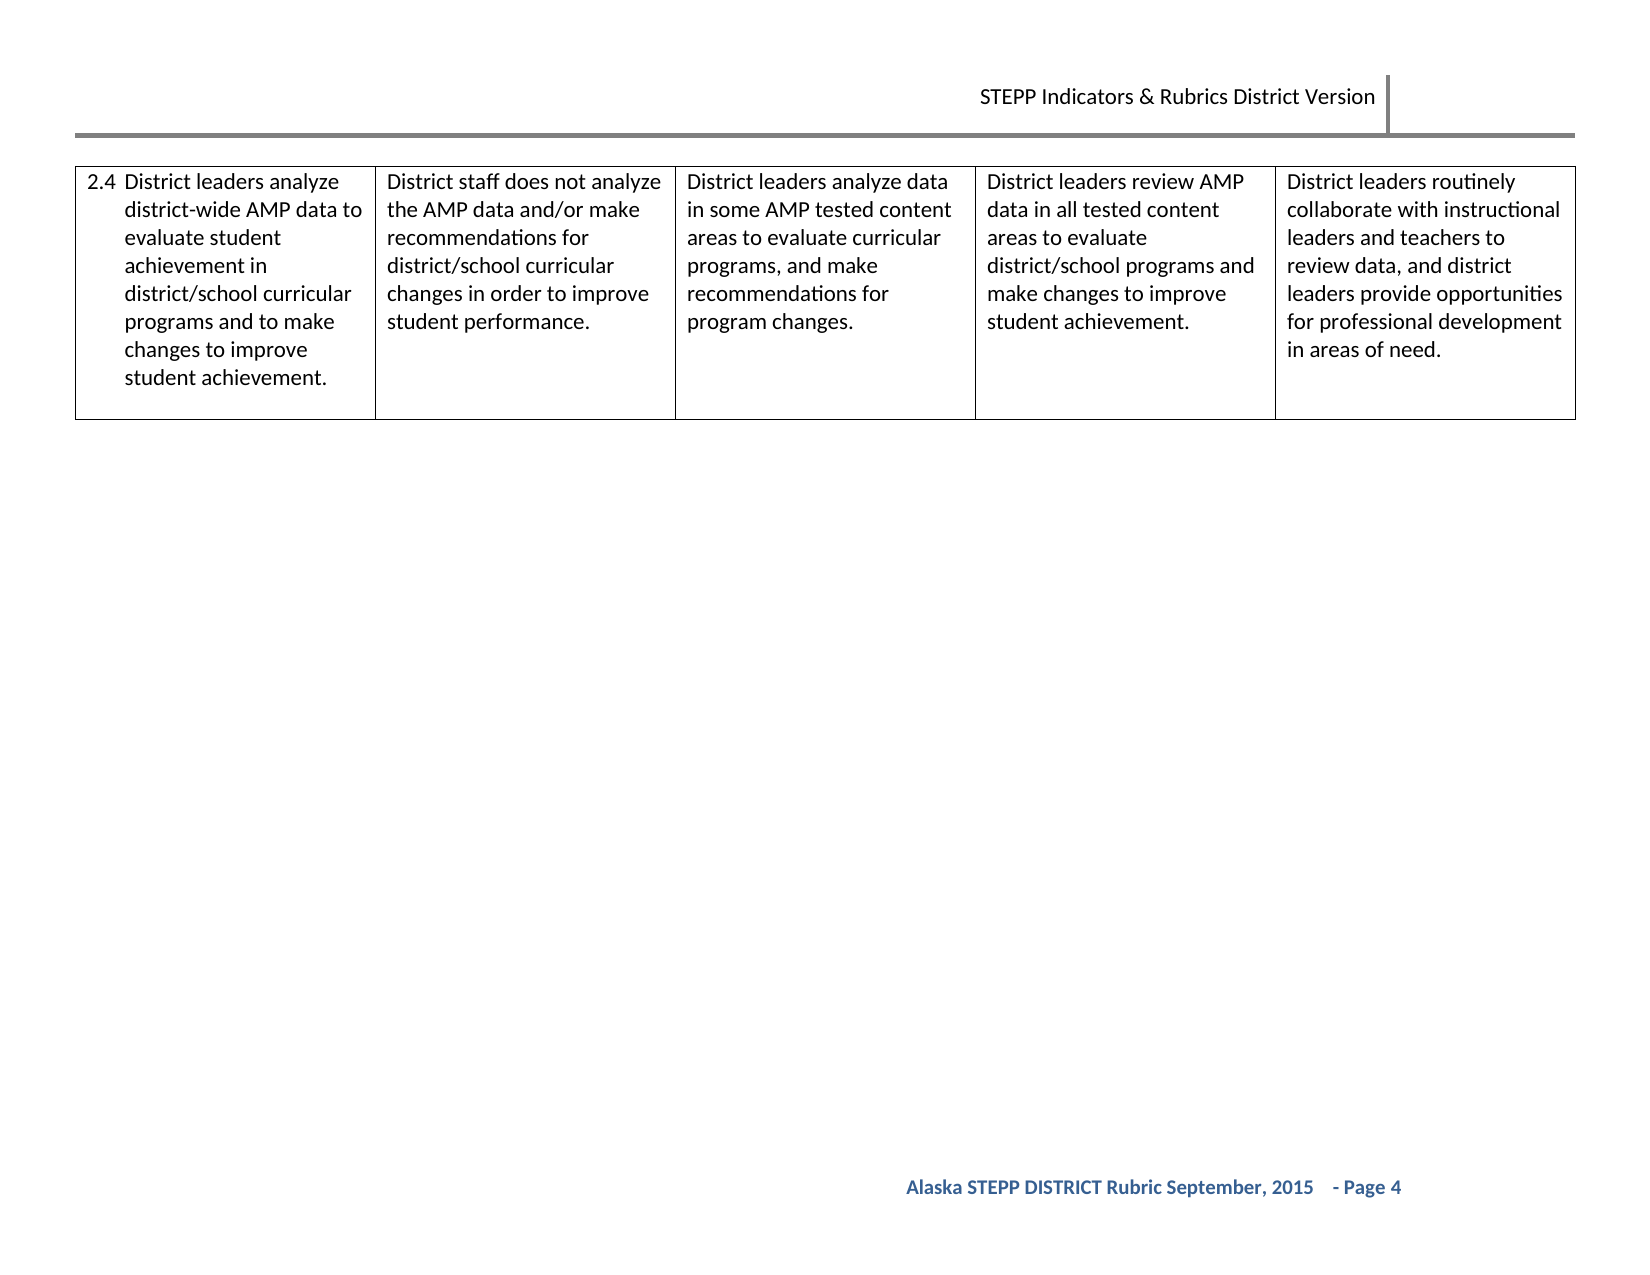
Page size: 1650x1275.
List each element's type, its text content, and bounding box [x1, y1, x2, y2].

table_header District leaders review AMP data in all tested content areas to evaluate district/school programs and make changes to improve student achievement. [976, 167, 1275, 419]
table_header District leaders routinely collaborate with instructional leaders and teachers to review data, and district leaders provide opportunities for professional development in areas of need. [1276, 167, 1575, 419]
table_header District staff does not analyze the AMP data and/or make recommendations for district/school curricular changes in order to improve student performance. [376, 167, 675, 419]
table_header District leaders analyze district-wide AMP data to evaluate student achievement in district/school curricular programs and to make changes to improve student achievement. [76, 167, 375, 419]
table_header District leaders analyze data in some AMP tested content areas to evaluate curricular programs, and make recommendations for program changes. [676, 167, 975, 419]
